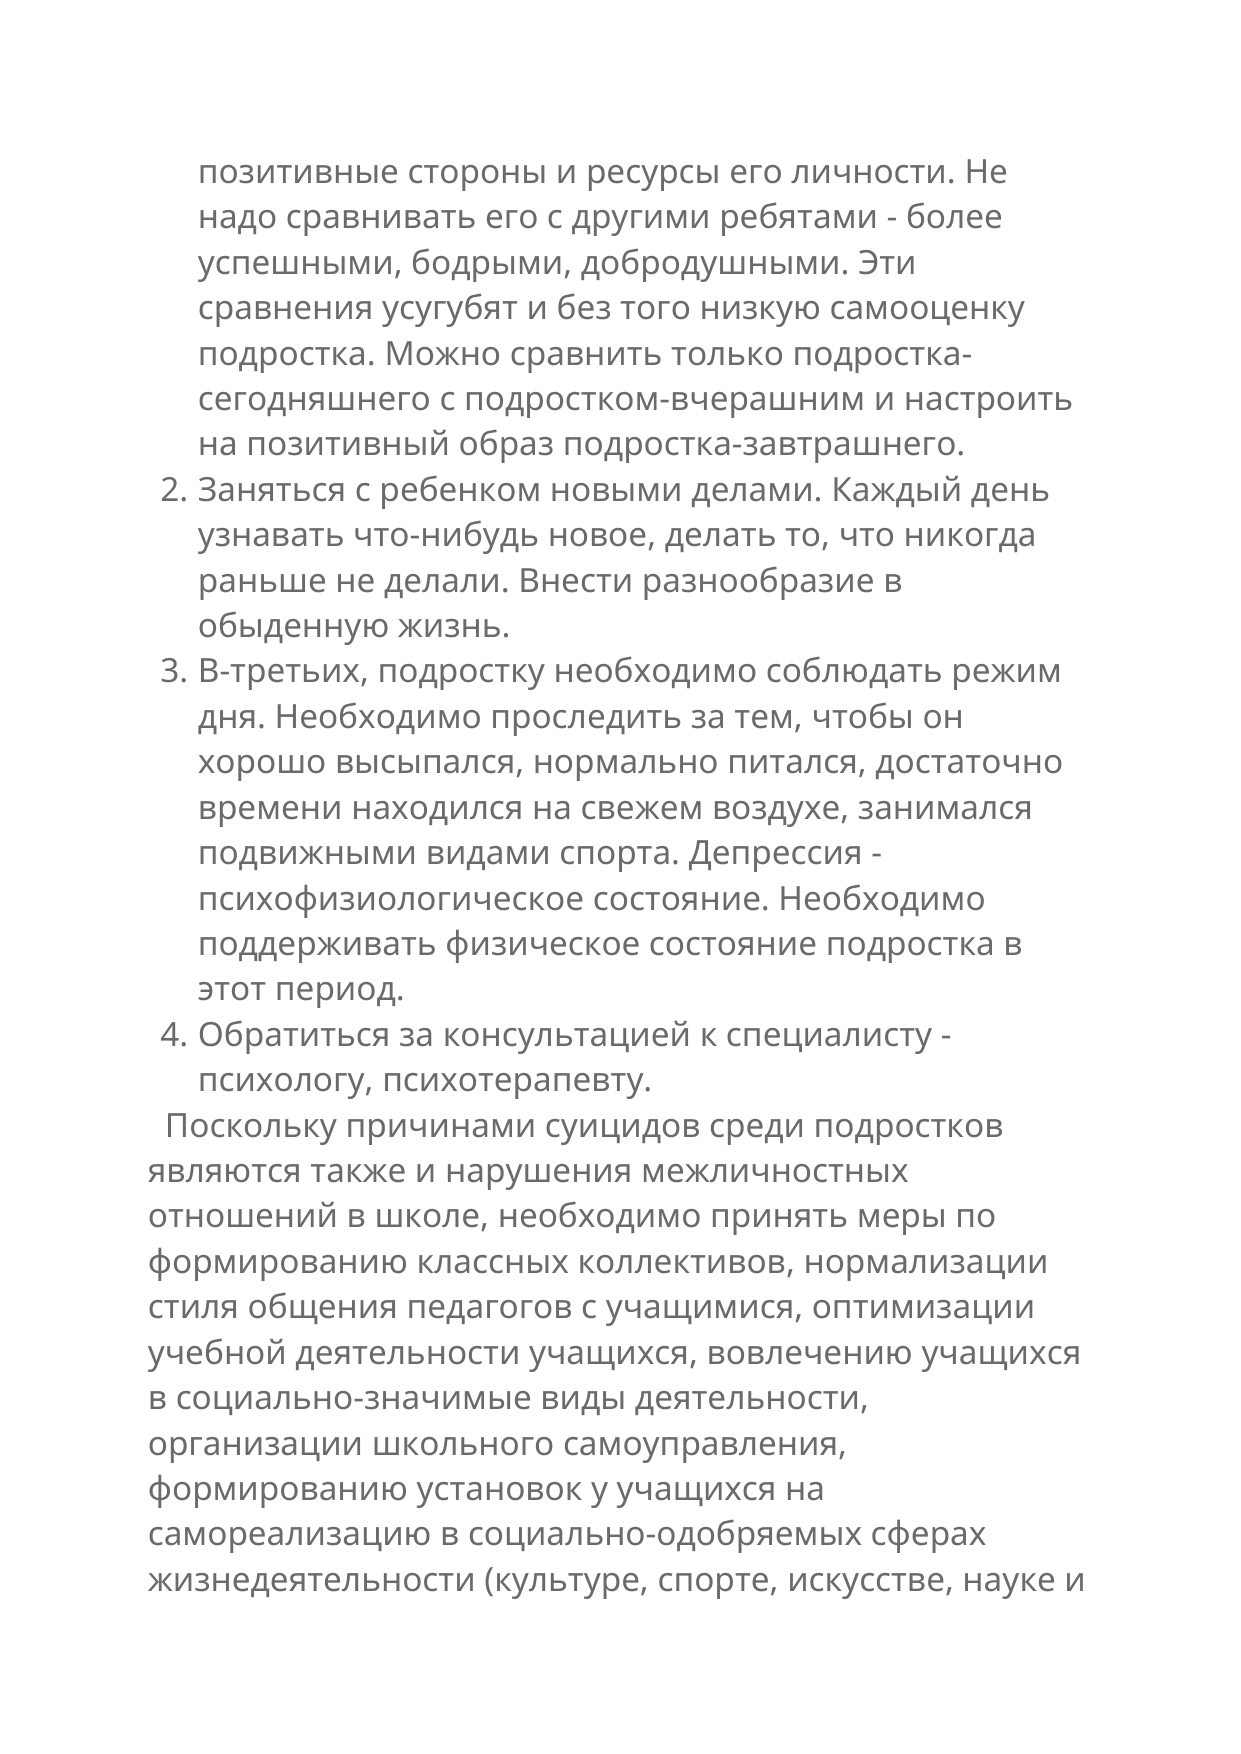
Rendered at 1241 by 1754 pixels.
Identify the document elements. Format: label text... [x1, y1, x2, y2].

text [148, 1101, 1093, 1601]
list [160, 148, 1093, 466]
list Обратиться за консультацией к специалисту - психологу, психотерапевту. [160, 1011, 1093, 1101]
list Заняться с ребенком новыми делами. Каждый день узнавать что-нибудь новое, делать то, что никогда раньше не делали. Внести разнообразие в обыденную жизнь. [160, 466, 1093, 647]
list В-третьих, подростку необходимо соблюдать режим дня. Необходимо проследить за тем, чтобы он хорошо высыпался, нормально питался, достаточно времени находился на свежем воздухе, занимался подвижными видами спорта. Депрессия - психофизиологическое состояние. Необходимо поддерживать физическое состояние подростка в этот период. [160, 647, 1093, 1011]
